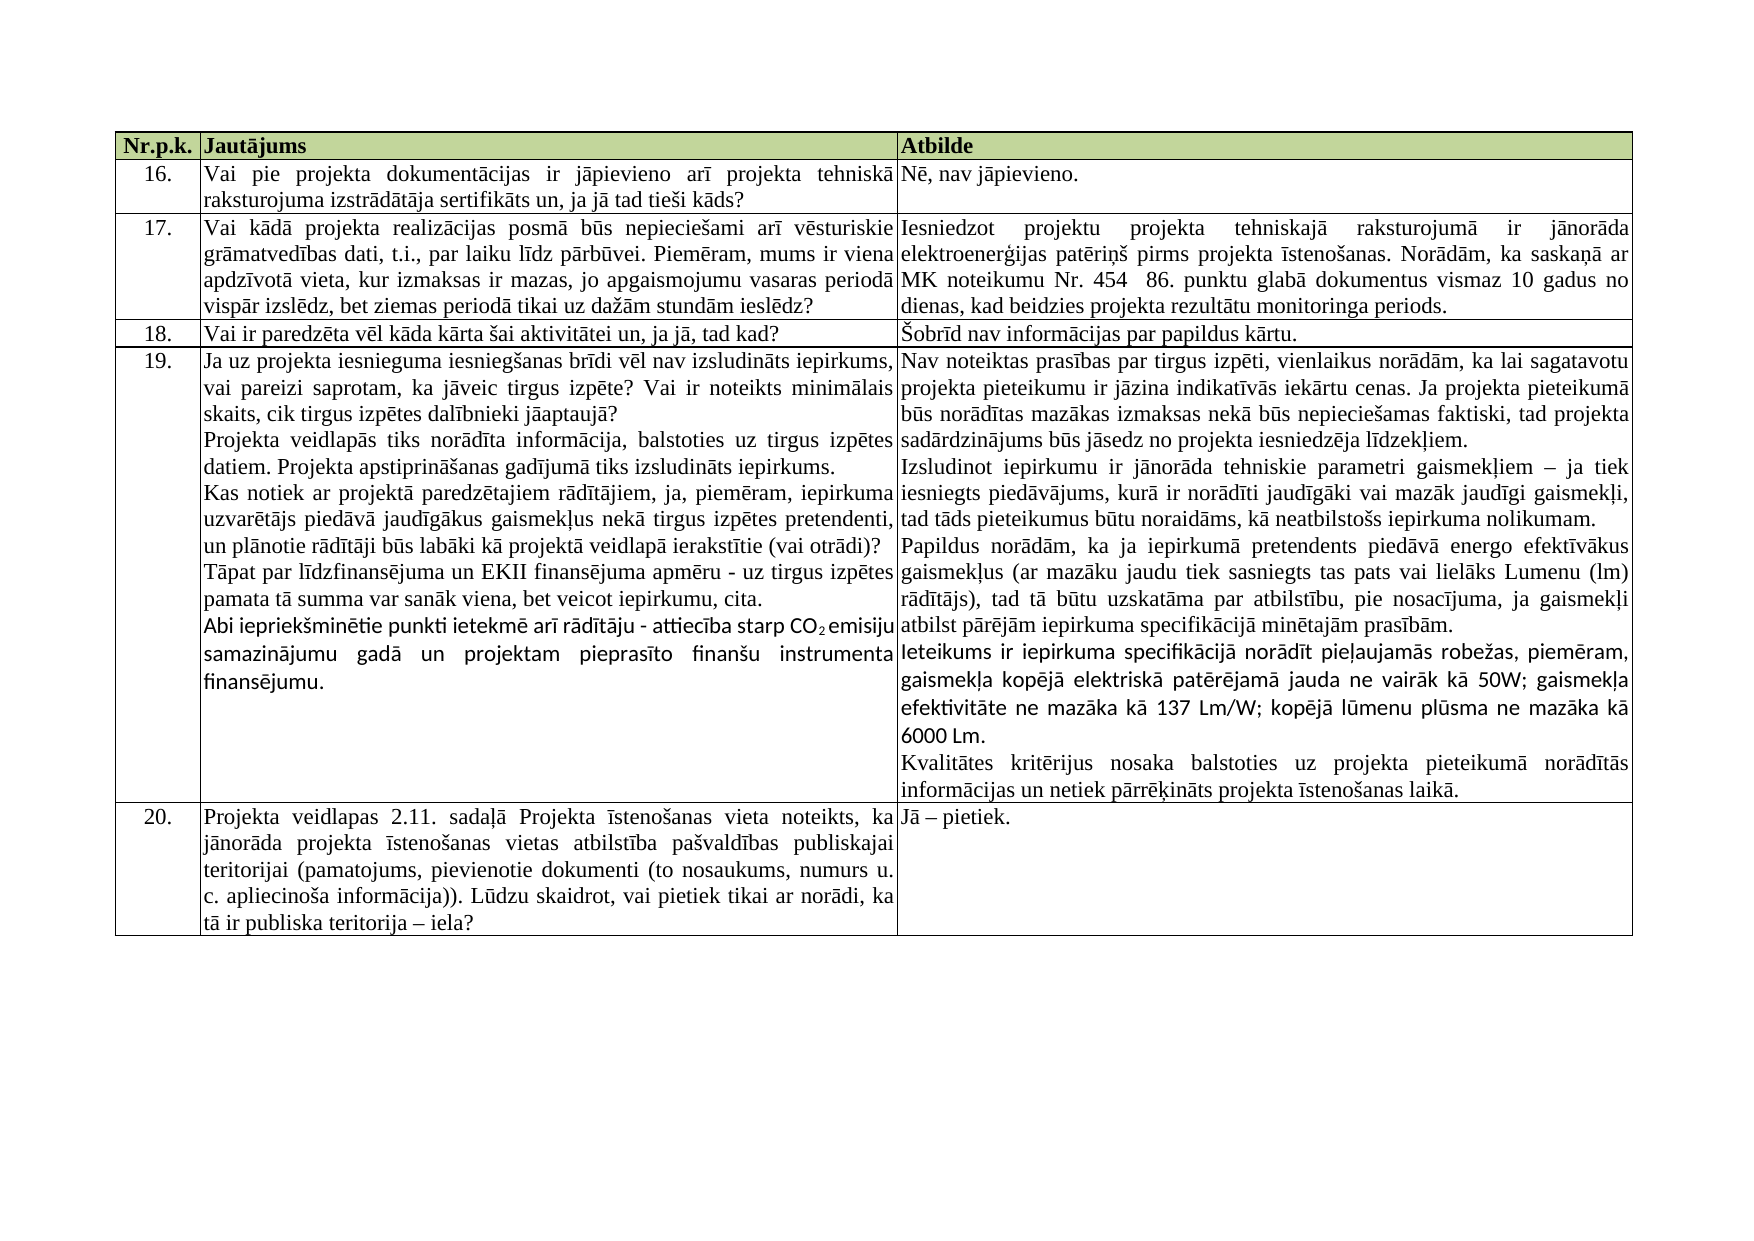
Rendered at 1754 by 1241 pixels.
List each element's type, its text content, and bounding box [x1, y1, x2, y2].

table_cell Nav noteiktas prasības par tirgus izpēti, vienlaikus norādām, ka lai sagatavotu projekta pieteikumu ir jāzina indikatīvās iekārtu cenas. Ja projekta pieteikumā būs norādītas mazākas izmaksas nekā būs nepieciešamas faktiski, tad projekta sadārdzinājums būs jāsedz no projekta iesniedzēja līdzekļiem. Izsludinot iepirkumu ir jānorāda tehniskie parametri gaismekļiem – ja tiek iesniegts piedāvājums, kurā ir norādīti jaudīgāki vai mazāk jaudīgi gaismekļi, tad tāds pieteikumus būtu noraidāms, kā neatbilstošs iepirkuma nolikumam. Papildus norādām, ka ja iepirkumā pretendents piedāvā energo efektīvākus gaismekļus (ar mazāku jaudu tiek sasniegts tas pats vai lielāks Lumenu (lm) rādītājs), tad tā būtu uzskatāma par atbilstību, pie nosacījuma, ja gaismekļi atbilst pārējām iepirkuma specifikācijā minētajām prasībām. Ieteikums ir iepirkuma specifikācijā norādīt pieļaujamās robežas, piemēram, gaismekļa kopējā elektriskā patērējamā jauda ne vairāk kā 50W; gaismekļa efektivitāte ne mazāka kā 137 Lm/W; kopējā lūmenu plūsma ne mazāka kā 6000 Lm. Kvalitātes kritērijus nosaka balstoties uz projekta pieteikumā norādītās informācijas un netiek pārrēķināts projekta īstenošanas laikā. [898, 348, 1632, 802]
table_cell Iesniedzot projektu projekta tehniskajā raksturojumā ir jānorāda elektroenerģijas patēriņš pirms projekta īstenošanas. Norādām, ka saskaņā ar MK noteikumu Nr. 454 86. punktu glabā dokumentus vismaz 10 gadus no dienas, kad beidzies projekta rezultātu monitoringa periods. [898, 214, 1632, 319]
table_cell 16. [116, 160, 200, 212]
table_cell Nē, nav jāpievieno. [898, 160, 1632, 212]
table_cell Šobrīd nav informācijas par papildus kārtu. [898, 320, 1632, 346]
table_cell Projekta veidlapas 2.11. sadaļā Projekta īstenošanas vieta noteikts, ka jānorāda projekta īstenošanas vietas atbilstība pašvaldības publiskajai teritorijai (pamatojums, pievienotie dokumenti (to nosaukums, numurs u. c. apliecinoša informācija)). Lūdzu skaidrot, vai pietiek tikai ar norādi, ka tā ir publiska teritorija – iela? [201, 803, 897, 935]
table_header Nr.p.k. [116, 133, 200, 159]
table_cell 20. [116, 803, 200, 935]
table_cell Vai kādā projekta realizācijas posmā būs nepieciešami arī vēsturiskie grāmatvedības dati, t.i., par laiku līdz pārbūvei. Piemēram, mums ir viena apdzīvotā vieta, kur izmaksas ir mazas, jo apgaismojumu vasaras periodā vispār izslēdz, bet ziemas periodā tikai uz dažām stundām ieslēdz? [201, 214, 897, 319]
table_header Jautājums [201, 133, 897, 159]
table_cell Vai ir paredzēta vēl kāda kārta šai aktivitātei un, ja jā, tad kad? [201, 320, 897, 346]
table_cell Jā – pietiek. [898, 803, 1632, 935]
table_cell Ja uz projekta iesnieguma iesniegšanas brīdi vēl nav izsludināts iepirkums, vai pareizi saprotam, ka jāveic tirgus izpēte? Vai ir noteikts minimālais skaits, cik tirgus izpētes dalībnieki jāaptaujā? Projekta veidlapās tiks norādīta informācija, balstoties uz tirgus izpētes datiem. Projekta apstiprināšanas gadījumā tiks izsludināts iepirkums. Kas notiek ar projektā paredzētajiem rādītājiem, ja, piemēram, iepirkuma uzvarētājs piedāvā jaudīgākus gaismekļus nekā tirgus izpētes pretendenti, un plānotie rādītāji būs labāki kā projektā veidlapā ierakstītie (vai otrādi)? Tāpat par līdzfinansējuma un EKII finansējuma apmēru - uz tirgus izpētes pamata tā summa var sanāk viena, bet veicot iepirkumu, cita. Abi iepriekšminētie punkti ietekmē arī rādītāju - attiecība starp CO2 emisiju samazinājumu gadā un projektam pieprasīto finanšu instrumenta finansējumu. [201, 348, 897, 802]
table_cell 19. [116, 348, 200, 802]
table_cell 18. [116, 320, 200, 346]
table_cell Vai pie projekta dokumentācijas ir jāpievieno arī projekta tehniskā raksturojuma izstrādātāja sertifikāts un, ja jā tad tieši kāds? [201, 160, 897, 212]
table_cell 17. [116, 214, 200, 319]
table_header Atbilde [898, 133, 1632, 159]
